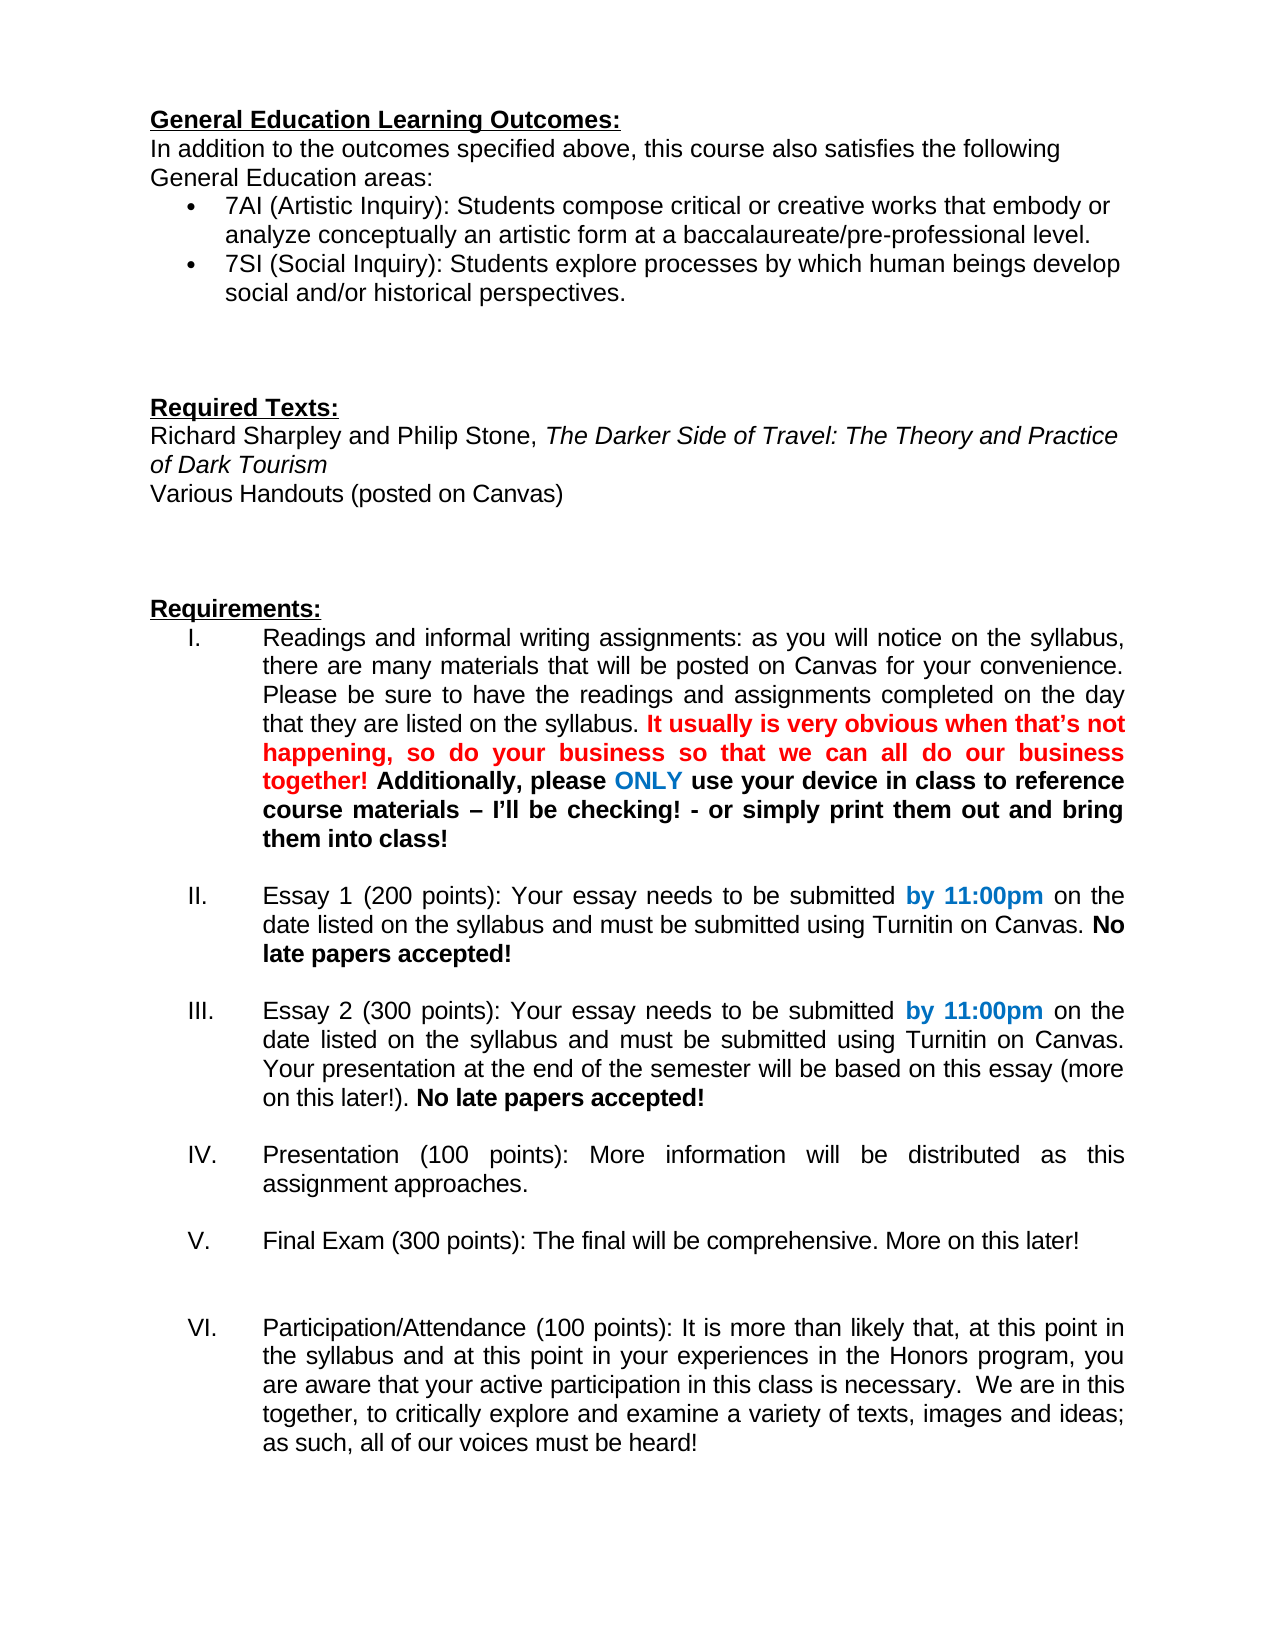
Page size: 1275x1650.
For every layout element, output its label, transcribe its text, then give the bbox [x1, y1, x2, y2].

text General Education Learning Outcomes: [150, 105, 1125, 134]
list Final Exam (300 points): The final will be comprehensive. More on this later! [187, 1226, 1125, 1255]
text Various Handouts (posted on Canvas) [150, 479, 1125, 507]
text Required Texts: [150, 392, 1125, 421]
text Richard Sharpley and Philip Stone, The Darker Side of Travel: The Theory and Practice of Dark Tourism [150, 421, 1125, 479]
text In addition to the outcomes specified above, this course also satisfies the following General Education areas: [150, 134, 1125, 191]
list Essay 2 (300 points): Your essay needs to be submitted by 11:00pm on the date listed on the syllabus and must be submitted using Turnitin on Canvas. Your presentation at the end of the semester will be based on this essay (more on this later!). No late papers accepted! [187, 996, 1125, 1111]
text Requirements: [150, 594, 1125, 622]
list 7SI (Social Inquiry): Students explore processes by which human beings develop social and/or historical perspectives. [187, 249, 1125, 306]
list Readings and informal writing assignments: as you will notice on the syllabus, there are many materials that will be posted on Canvas for your convenience. Please be sure to have the readings and assignments completed on the day that they are listed on the syllabus. It usually is very obvious when that’s not happening, so do your business so that we can all do our business together! Additionally, please ONLY use your device in class to reference course materials – I’ll be checking! - or simply print them out and bring them into class! [187, 622, 1125, 852]
list Presentation (100 points): More information will be distributed as this assignment approaches. [187, 1140, 1125, 1197]
list Participation/Attendance (100 points): It is more than likely that, at this point in the syllabus and at this point in your experiences in the Honors program, you are aware that your active participation in this class is necessary. We are in this together, to critically explore and examine a variety of texts, images and ideas; as such, all of our voices must be heard! [187, 1312, 1125, 1456]
list 7AI (Artistic Inquiry): Students compose critical or creative works that embody or analyze conceptually an artistic form at a baccalaureate/pre-professional level. [187, 191, 1125, 249]
list Essay 1 (200 points): Your essay needs to be submitted by 11:00pm on the date listed on the syllabus and must be submitted using Turnitin on Canvas. No late papers accepted! [187, 881, 1125, 967]
